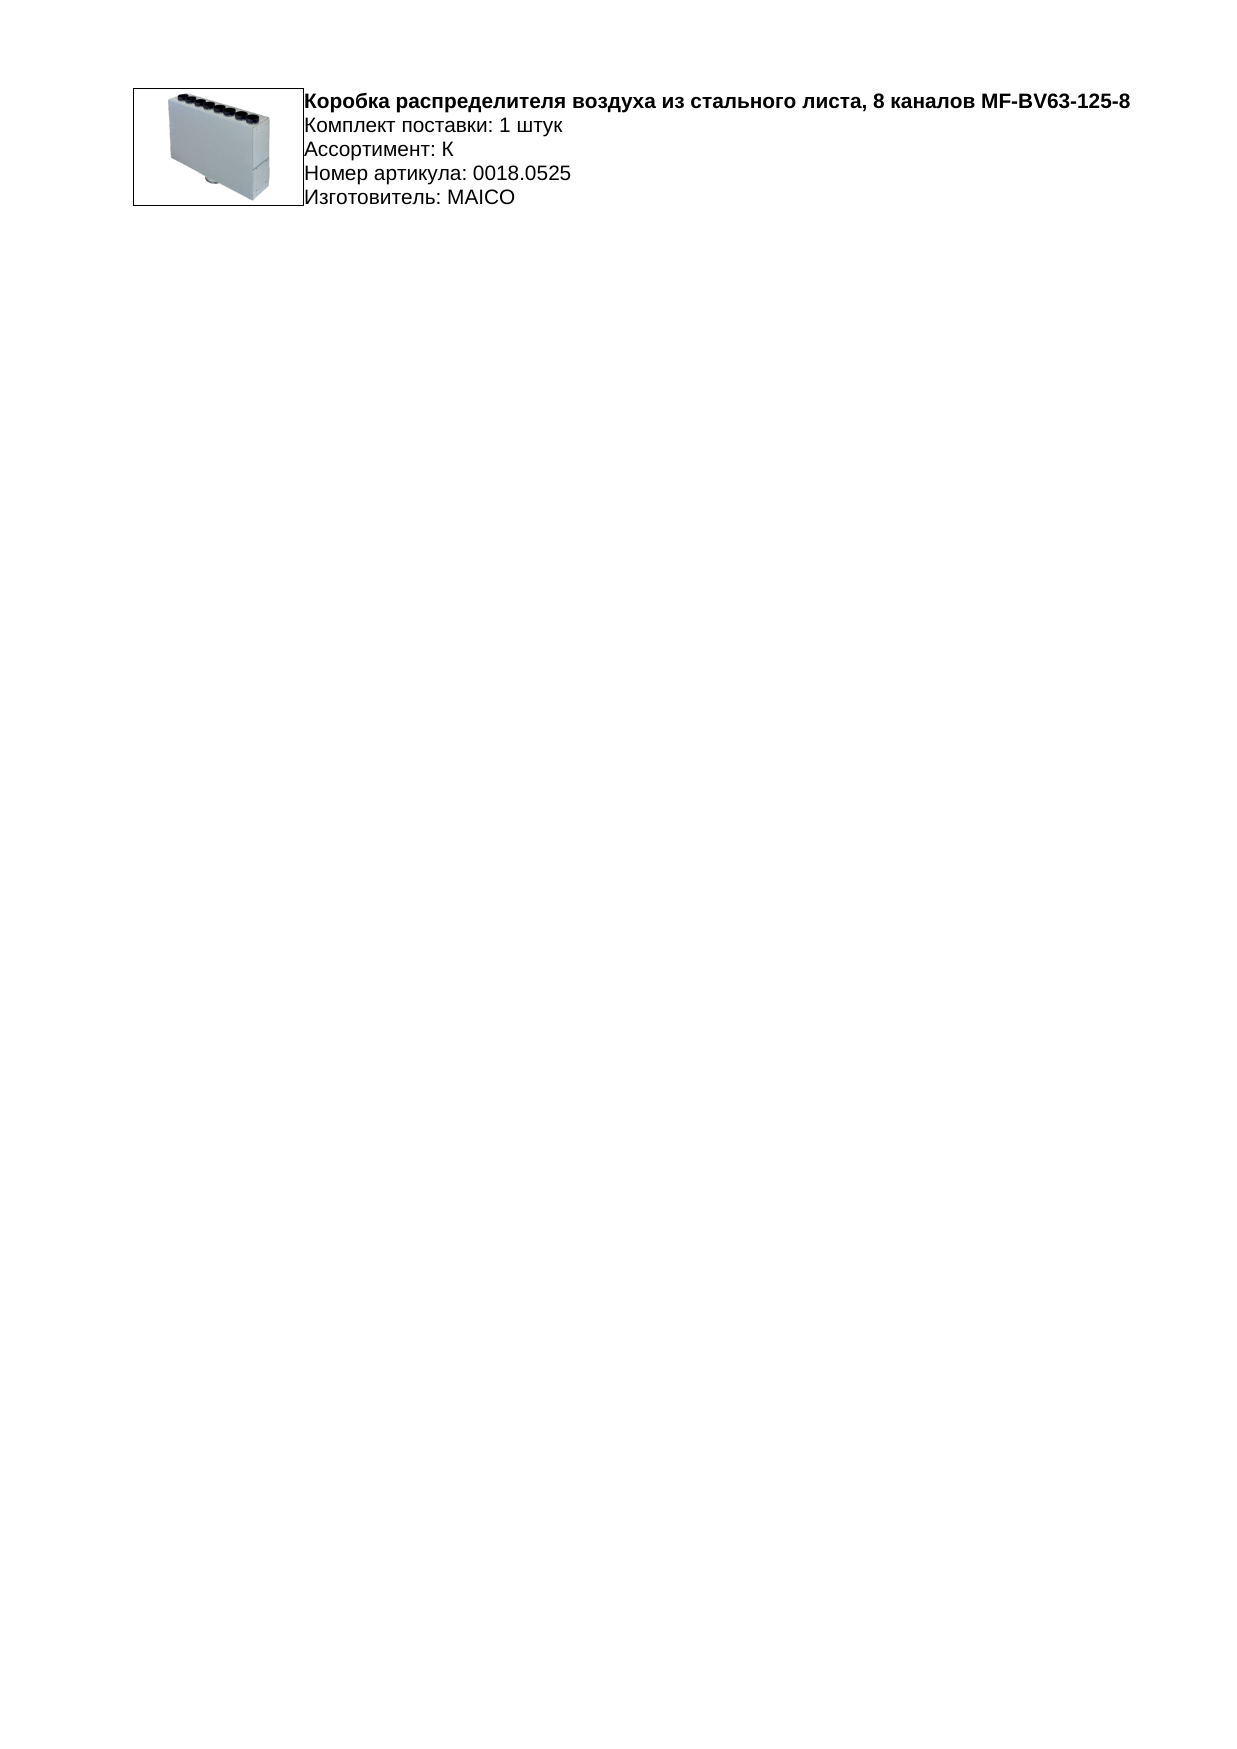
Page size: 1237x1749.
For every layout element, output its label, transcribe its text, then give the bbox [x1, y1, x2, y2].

picture [134, 89, 303, 205]
text Коробка распределителя воздуха из стального листа, 8 каналов MF-BV63-125-8Комплект поставки: 1 штукАссортимент: К Номер артикула: 0018.0525Изготовитель: MAICO [133, 89, 1148, 208]
